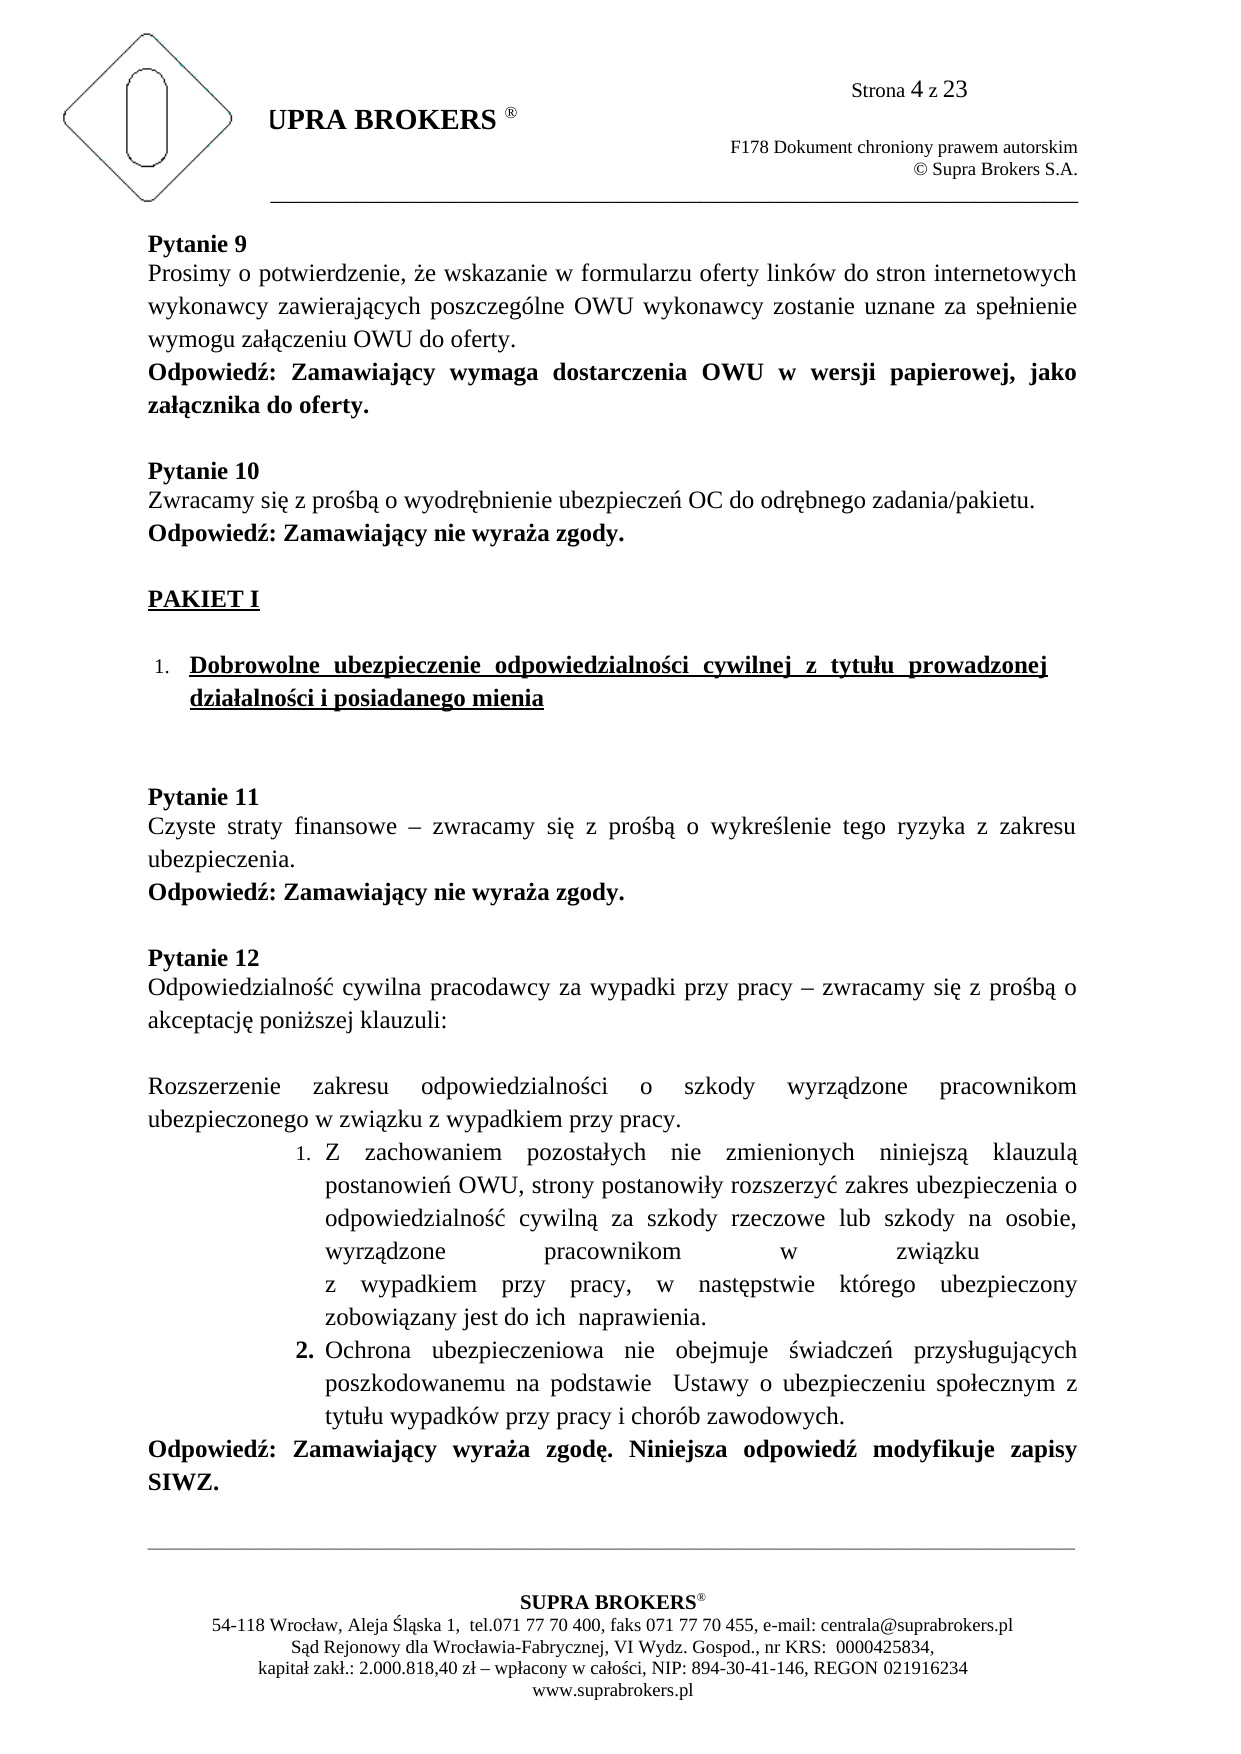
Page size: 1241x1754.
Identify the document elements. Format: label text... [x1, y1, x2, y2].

list Czyste straty finansowe – zwracamy się z prośbą o wykreślenie tego ryzyka z zakresu ubezpieczenia. [148, 811, 1078, 873]
list Odpowiedź: Zamawiający wymaga dostarczenia OWU w wersji papierowej, jako załącznika do oferty. [148, 357, 1078, 419]
list Odpowiedź: Zamawiający nie wyraża zgody. [148, 877, 1078, 906]
picture [46, 19, 271, 230]
list Odpowiedź: Zamawiający wyraża zgodę. Niniejsza odpowiedź modyfikuje zapisy SIWZ. [148, 1434, 1078, 1496]
list Odpowiedzialność cywilna pracodawcy za wypadki przy pracy – zwracamy się z prośbą o akceptację poniższej klauzuli: [148, 972, 1078, 1034]
text Pytanie 9 [148, 229, 1078, 258]
list Z zachowaniem pozostałych nie zmienionych niniejszą klauzulą postanowień OWU, strony postanowiły rozszerzyć zakres ubezpieczenia o odpowiedzialność cywilną za szkody rzeczowe lub szkody na osobie, wyrządzone pracownikom w związku z wypadkiem przy pracy, w następstwie którego ubezpieczony zobowiązany jest do ich naprawienia. [295, 1137, 1078, 1331]
list Odpowiedź: Zamawiający nie wyraża zgody. [148, 518, 1078, 547]
list Prosimy o potwierdzenie, że wskazanie w formularzu oferty linków do stron internetowych wykonawcy zawierających poszczególne OWU wykonawcy zostanie uznane za spełnienie wymogu załączeniu OWU do oferty. [148, 258, 1078, 353]
list Dobrowolne ubezpieczenie odpowiedzialności cywilnej z tytułu prowadzonej działalności i posiadanego mienia [154, 650, 1048, 712]
text Pytanie 12 [148, 943, 1078, 972]
text Rozszerzenie zakresu odpowiedzialności o szkody wyrządzone pracownikom ubezpieczonego w związku z wypadkiem przy pracy. [148, 1071, 1078, 1133]
text Pytanie 11 [148, 782, 1078, 811]
text Pytanie 10 [148, 456, 1078, 485]
list Zwracamy się z prośbą o wyodrębnienie ubezpieczeń OC do odrębnego zadania/pakietu. [148, 485, 1078, 514]
list Ochrona ubezpieczeniowa nie obejmuje świadczeń przysługujących poszkodowanemu na podstawie Ustawy o ubezpieczeniu społecznym z tytułu wypadków przy pracy i chorób zawodowych. [295, 1335, 1078, 1430]
text PAKIET I [148, 584, 1078, 613]
